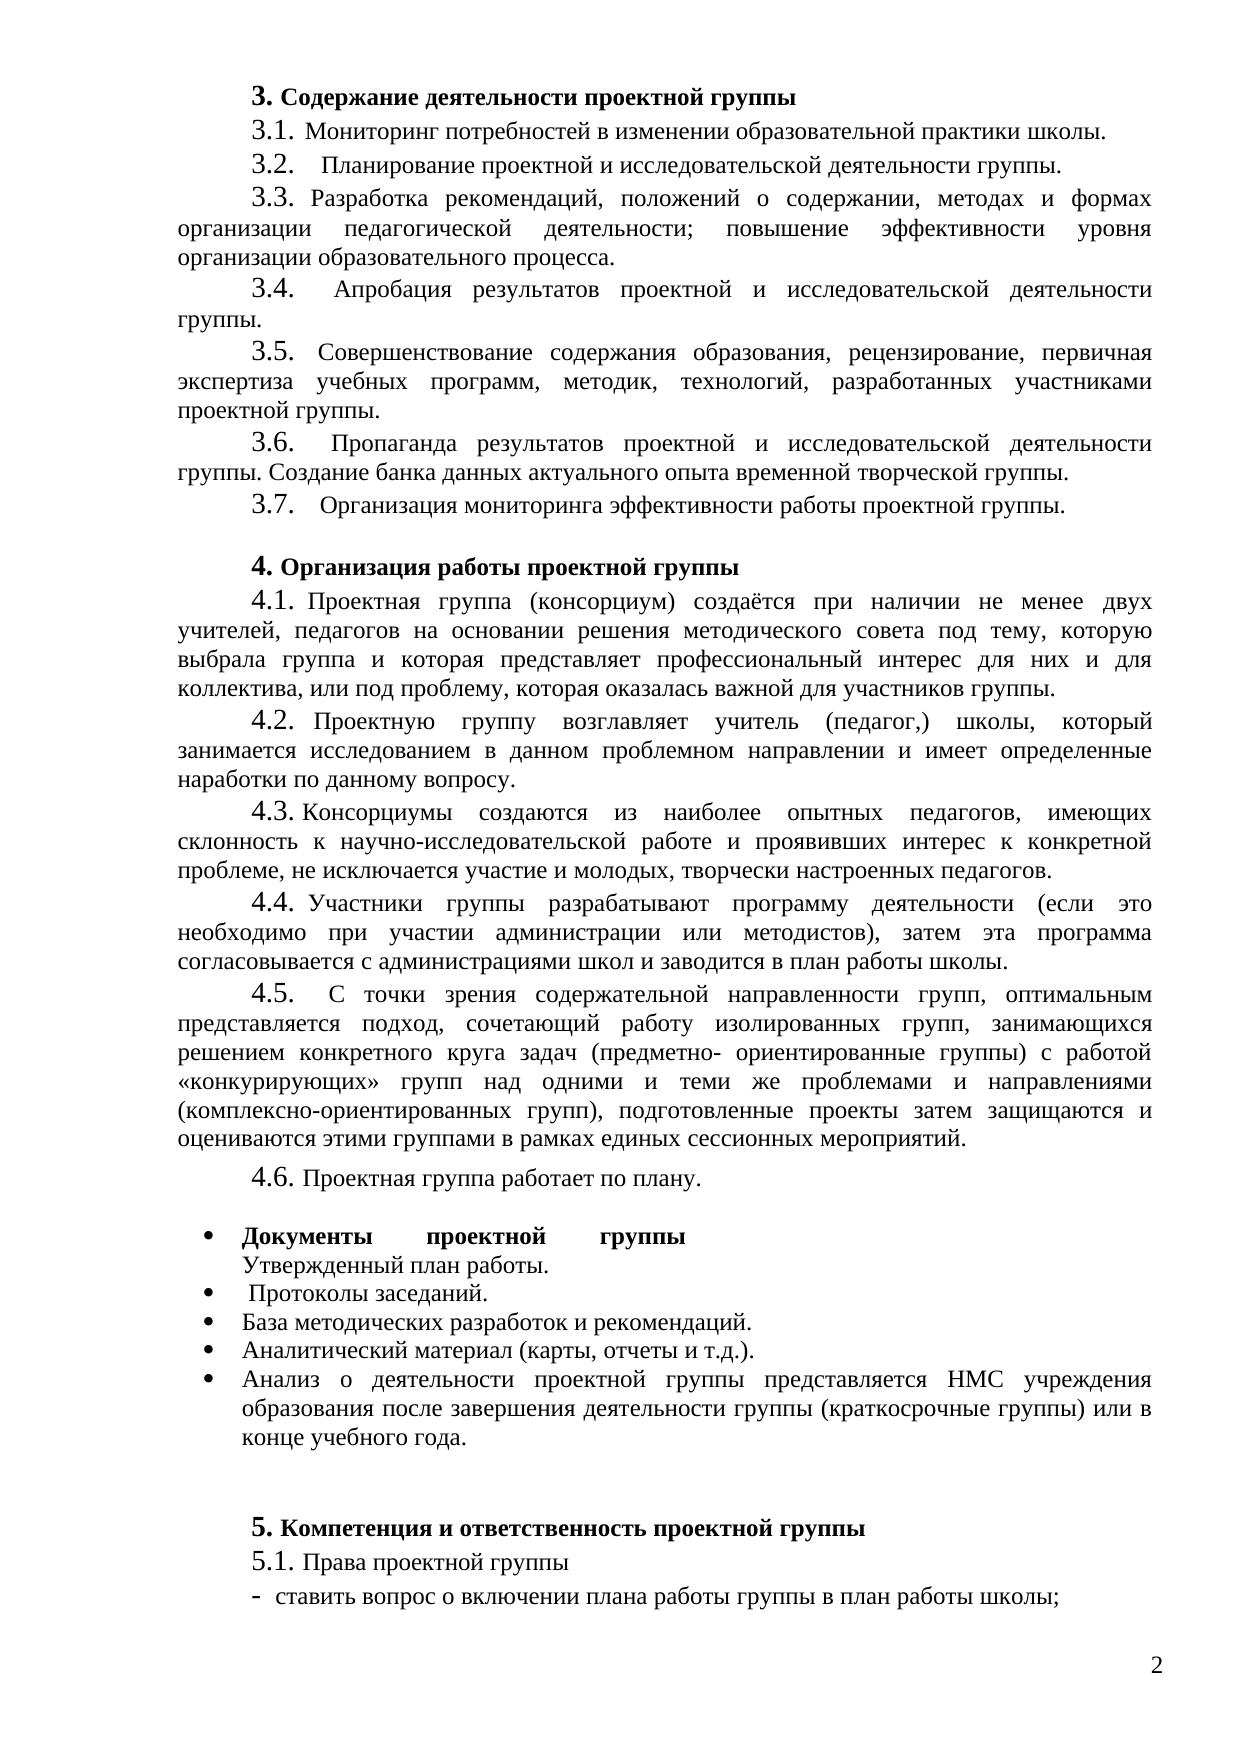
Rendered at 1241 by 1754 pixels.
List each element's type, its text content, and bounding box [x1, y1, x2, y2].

list Документы проектной группы Утвержденный план работы. [204, 1222, 686, 1278]
list Проектная группа (консорциум) создаётся при наличии не менее двух учителей, педагогов на основании решения методического совета под тему, которую выбрала группа и которая представляет профессиональный интерес для них и для коллектива, или под проблему, которая оказалась важной для участников группы. [177, 582, 1152, 702]
list Аналитический материал (карты, отчеты и т.д.). [204, 1336, 850, 1364]
list Консорциумы создаются из наиболее опытных педагогов, имеющих склонность к научно-исследовательской работе и проявивших интерес к конкретной проблеме, не исключается участие и молодых, творчески настроенных педагогов. [177, 793, 1152, 884]
list Анализ о деятельности проектной группы представляется НМС учреждения образования после завершения деятельности группы (краткосрочные группы) или в конце учебного года. [204, 1364, 1152, 1451]
list Апробация результатов проектной и исследовательской деятельности группы. [177, 271, 1152, 333]
list Проектная группа работает по плану. [251, 1159, 1163, 1193]
list Разработка рекомендаций, положений о содержании, методах и формах организации педагогической деятельности; повышение эффективности уровня организации образовательного процесса. [177, 179, 1152, 271]
list База методических разработок и рекомендаций. [204, 1307, 850, 1335]
list Мониторинг потребностей в изменении образовательной практики школы. [177, 112, 1152, 146]
list Права проектной группы [251, 1543, 1163, 1577]
list ставить вопрос о включении плана работы группы в план работы школы; [177, 1577, 1152, 1611]
list Совершенствование содержания образования, рецензирование, первичная экспертиза учебных программ, методик, технологий, разработанных участниками проектной группы. [177, 333, 1152, 424]
list Пропаганда результатов проектной и исследовательской деятельности группы. Создание банка данных актуального опыта временной творческой группы. [177, 424, 1152, 486]
list Участники группы разрабатывают программу деятельности (если это необходимо при участии администрации или методистов), затем эта программа согласовывается с администрациями школ и заводится в план работы школы. [177, 884, 1152, 975]
list Проектную группу возглавляет учитель (педагог,) школы, который занимается исследованием в данном проблемном направлении и имеет определенные наработки по данному вопросу. [177, 702, 1152, 793]
list Планирование проектной и исследовательской деятельности группы. [177, 146, 1152, 179]
list Содержание деятельности проектной группы [251, 79, 1163, 112]
list С точки зрения содержательной направленности групп, оптимальным представляется подход, сочетающий работу изолированных групп, занимающихся решением конкретного круга задач (предметно- ориентированные группы) с работой «конкурирующих» групп над одними и теми же проблемами и направлениями (комплексно-ориентированных групп), подготовленные проекты затем защищаются и оцениваются этими группами в рамках единых сессионных мероприятий. [177, 975, 1152, 1152]
list Компетенция и ответственность проектной группы [251, 1510, 1163, 1543]
list Протоколы заседаний. [204, 1278, 686, 1307]
list Организация работы проектной группы [251, 549, 1163, 582]
list Организация мониторинга эффективности работы проектной группы. [177, 486, 1152, 520]
